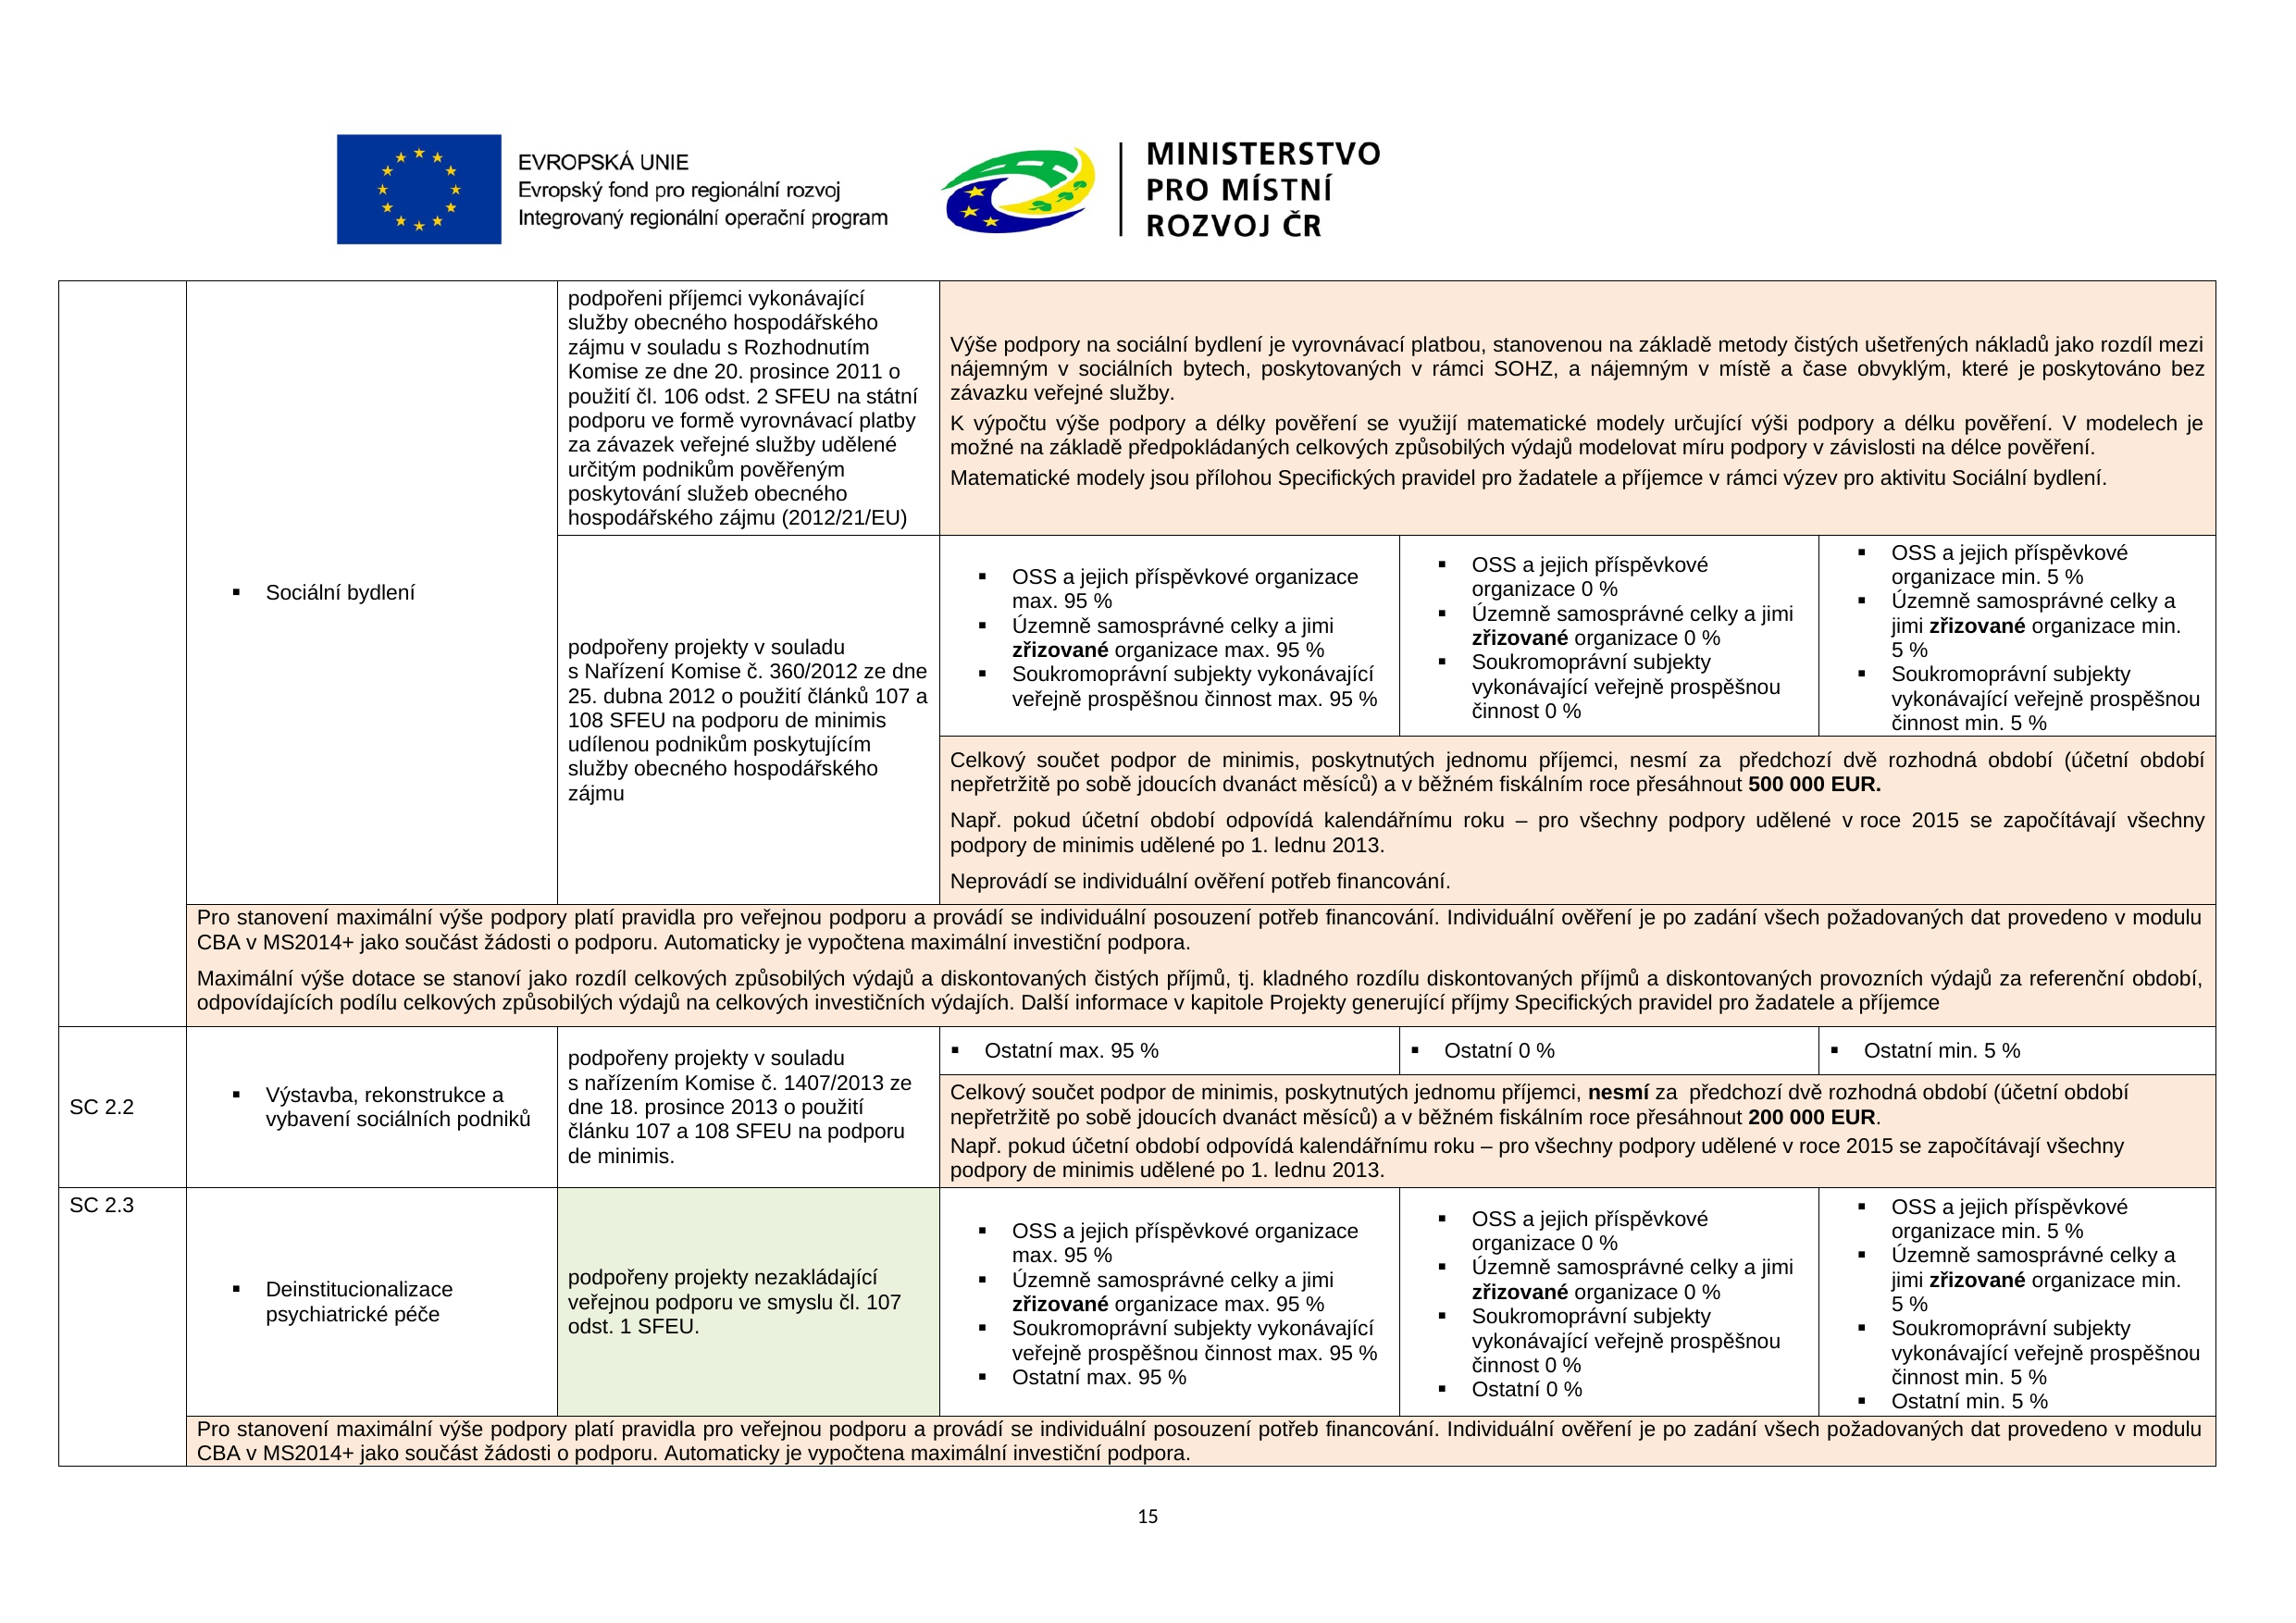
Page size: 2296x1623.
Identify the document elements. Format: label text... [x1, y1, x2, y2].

table_cell OSS a jejich příspěvkové organizace max. 95 % Územně samosprávné celky a jimi zřizované organizace max. 95 % Soukromoprávní subjekty vykonávající veřejně prospěšnou činnost max. 95 % Ostatní max. 95 % [940, 1188, 1399, 1416]
table_cell Výstavba, rekonstrukce a vybavení sociálních podniků [187, 1027, 557, 1187]
table_cell OSS a jejich příspěvkové organizace 0 % Územně samosprávné celky a jimi zřizované organizace 0 % Soukromoprávní subjekty vykonávající veřejně prospěšnou činnost 0 % [1400, 536, 1818, 735]
table_cell OSS a jejich příspěvkové organizace min. 5 % Územně samosprávné celky a jimi zřizované organizace min. 5 % Soukromoprávní subjekty vykonávající veřejně prospěšnou činnost min. 5 % [1819, 536, 2215, 735]
table_cell Ostatní min. 5 % [1819, 1027, 2215, 1074]
table_cell Výše podpory na sociální bydlení je vyrovnávací platbou, stanovenou na základě metody čistých ušetřených nákladů jako rozdíl mezi nájemným v sociálních bytech, poskytovaných v rámci SOHZ, a nájemným v místě a čase obvyklým, které je poskytováno bez závazku veřejné služby. K výpočtu výše podpory a délky pověření se využijí matematické modely určující výši podpory a délku pověření. V modelech je možné na základě předpokládaných celkových způsobilých výdajů modelovat míru podpory v závislosti na délce pověření. Matematické modely jsou přílohou Specifických pravidel pro žadatele a příjemce v rámci výzev pro aktivitu Sociální bydlení. [940, 281, 2215, 535]
table_cell Celkový součet podpor de minimis, poskytnutých jednomu příjemci, nesmí za předchozí dvě rozhodná období (účetní období nepřetržitě po sobě jdoucích dvanáct měsíců) a v běžném fiskálním roce přesáhnout 500 000 EUR. Např. pokud účetní období odpovídá kalendářnímu roku – pro všechny podpory udělené v roce 2015 se započítávají všechny podpory de minimis udělené po 1. lednu 2013. Neprovádí se individuální ověření potřeb financování. [940, 737, 2215, 904]
table_cell OSS a jejich příspěvkové organizace min. 5 % Územně samosprávné celky a jimi zřizované organizace min. 5 % Soukromoprávní subjekty vykonávající veřejně prospěšnou činnost min. 5 % Ostatní min. 5 % [1819, 1188, 2215, 1416]
table_cell OSS a jejich příspěvkové organizace max. 95 % Územně samosprávné celky a jimi zřizované organizace max. 95 % Soukromoprávní subjekty vykonávající veřejně prospěšnou činnost max. 95 % [940, 536, 1399, 735]
table_cell podpořeny projekty v souladu s nařízením Komise č. 1407/2013 ze dne 18. prosince 2013 o použití článku 107 a 108 SFEU na podporu de minimis. [558, 1027, 939, 1187]
table_cell podpořeny projekty v souladu s Nařízení Komise č. 360/2012 ze dne 25. dubna 2012 o použití článků 107 a 108 SFEU na podporu de minimis udílenou podnikům poskytujícím služby obecného hospodářského zájmu [558, 536, 939, 904]
picture [300, 96, 1416, 280]
table_cell Sociální bydlení [187, 281, 557, 904]
table_cell Ostatní 0 % [1400, 1027, 1818, 1074]
table_cell podpořeny projekty nezakládající veřejnou podporu ve smyslu čl. 107 odst. 1 SFEU. [558, 1188, 939, 1416]
table_cell podpořeni příjemci vykonávající služby obecného hospodářského zájmu v souladu s Rozhodnutím Komise ze dne 20. prosince 2011 o použití čl. 106 odst. 2 SFEU na státní podporu ve formě vyrovnávací platby za závazek veřejné služby udělené určitým podnikům pověřeným poskytování služeb obecného hospodářského zájmu (2012/21/EU) [558, 281, 939, 535]
table_cell OSS a jejich příspěvkové organizace 0 % Územně samosprávné celky a jimi zřizované organizace 0 % Soukromoprávní subjekty vykonávající veřejně prospěšnou činnost 0 % Ostatní 0 % [1400, 1188, 1818, 1416]
table_cell SC 2.2 [59, 1027, 186, 1187]
table_cell Celkový součet podpor de minimis, poskytnutých jednomu příjemci, nesmí za předchozí dvě rozhodná období (účetní období nepřetržitě po sobě jdoucích dvanáct měsíců) a v běžném fiskálním roce přesáhnout 200 000 EUR. Např. pokud účetní období odpovídá kalendářnímu roku – pro všechny podpory udělené v roce 2015 se započítávají všechny podpory de minimis udělené po 1. lednu 2013. [940, 1075, 2215, 1187]
table_cell Ostatní max. 95 % [940, 1027, 1399, 1074]
table_cell Deinstitucionalizace psychiatrické péče [187, 1188, 557, 1416]
table_cell SC 2.3 [59, 1188, 186, 1465]
